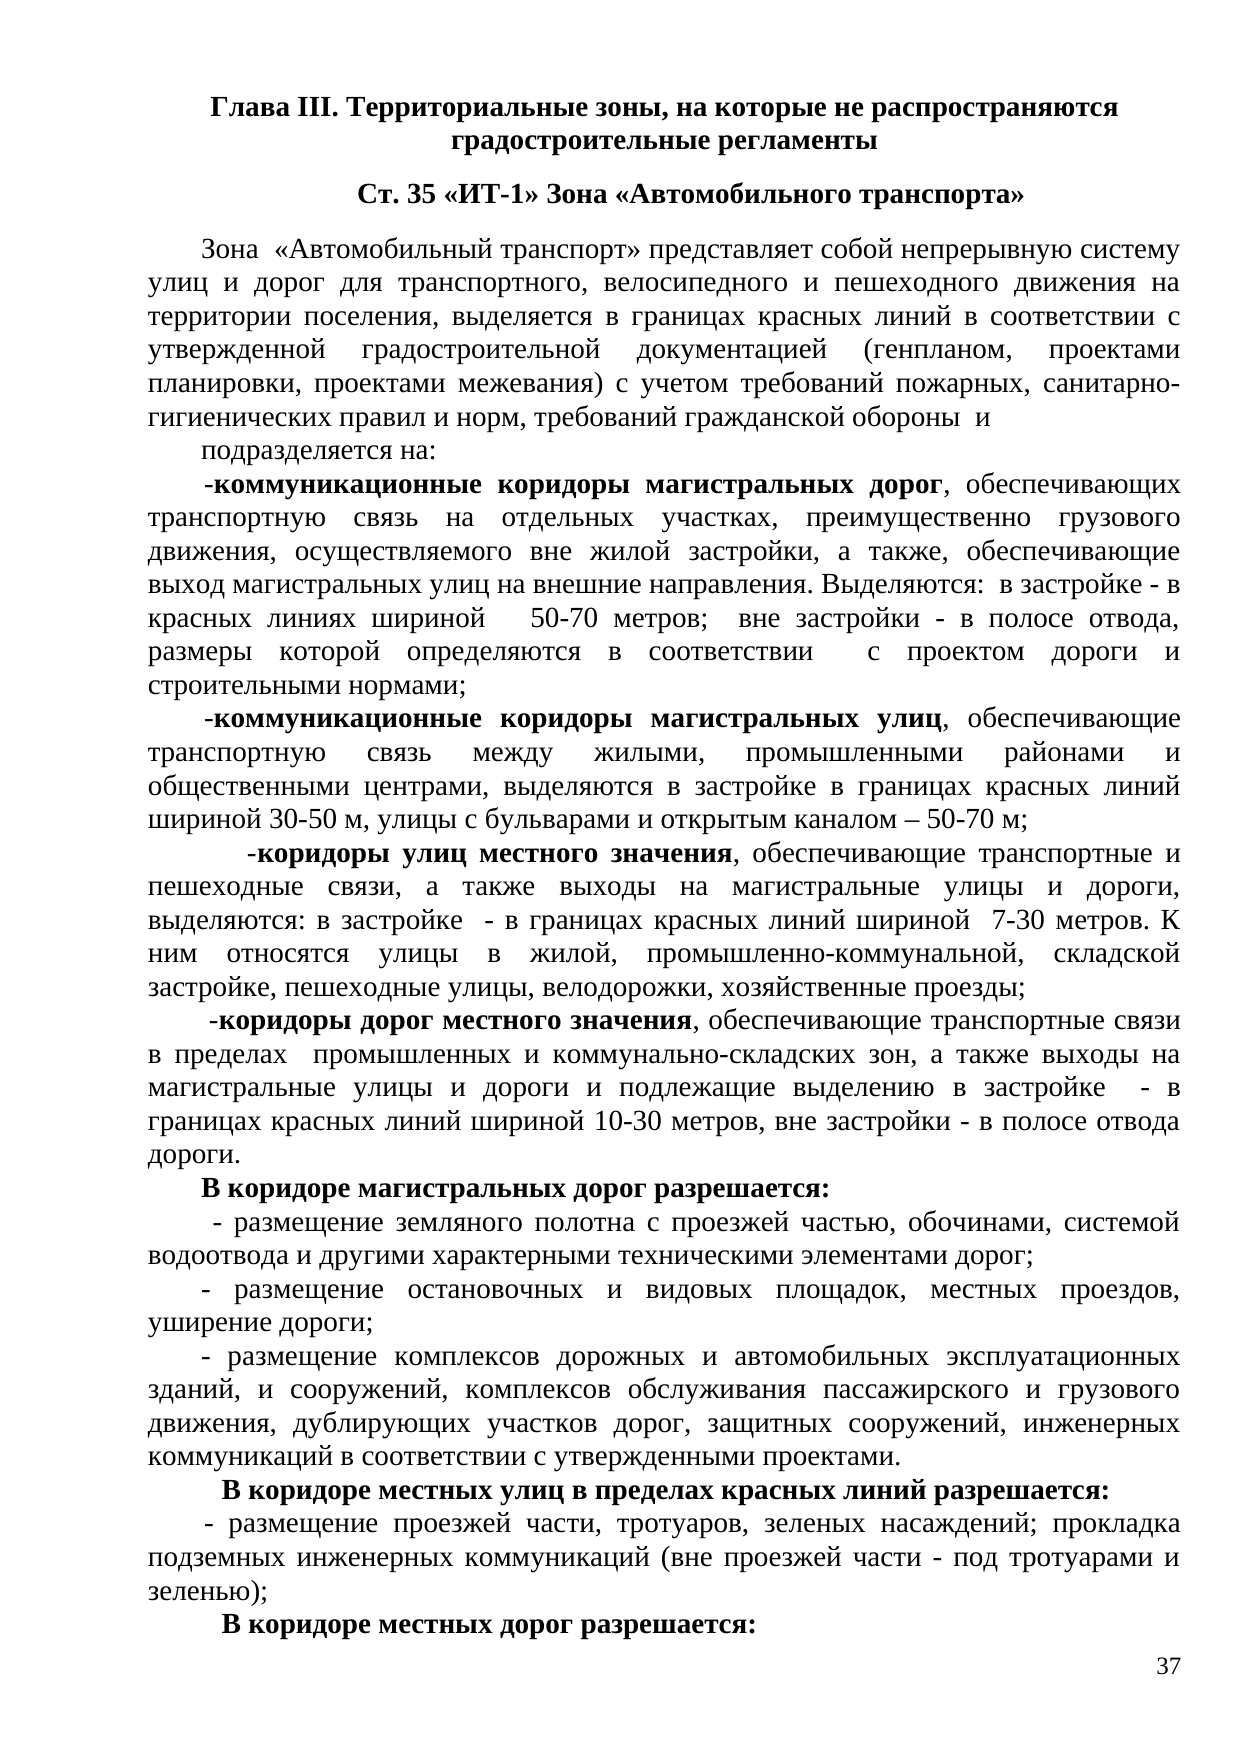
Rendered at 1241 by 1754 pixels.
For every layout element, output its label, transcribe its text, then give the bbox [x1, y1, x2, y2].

text - размещение комплексов дорожных и автомобильных эксплуатационных зданий, и сооружений, комплексов обслуживания пассажирского и грузового движения, дублирующих участков дорог, защитных сооружений, инженерных коммуникаций в соответствии с утвержденными проектами. [148, 1338, 1181, 1472]
text В коридоре магистральных дорог разрешается: [148, 1170, 1181, 1204]
text В коридоре местных улиц в пределах красных линий разрешается: [148, 1472, 1181, 1506]
text - размещение земляного полотна с проезжей частью, обочинами, системой водоотвода и другими характерными техническими элементами дорог; [148, 1204, 1181, 1271]
text -коридоры дорог местного значения, обеспечивающие транспортные связи в пределах промышленных и коммунально-складских зон, а также выходы на магистральные улицы и дороги и подлежащие выделению в застройке - в границах красных линий шириной 10-, вне застройки - в полосе отвода дороги. [148, 1002, 1181, 1170]
text подразделяется на: [148, 432, 1181, 466]
text Зона «Автомобильный транспорт» представляет собой непрерывную систему улиц и дорог для транспортного, велосипедного и пешеходного движения на территории поселения, выделяется в границах красных линий в соответствии с утвержденной градостроительной документацией (генпланом, проектами планировки, проектами межевания) с учетом требований пожарных, санитарно-гигиенических правил и норм, требований гражданской обороны и [148, 231, 1181, 432]
text - размещение остановочных и видовых площадок, местных проездов, уширение дороги; [148, 1271, 1181, 1338]
text -коридоры улиц местного значения, обеспечивающие транспортные и пешеходные связи, а также выходы на магистральные улицы и дороги, выделяются: в застройке - в границах красных линий шириной 7-. К ним относятся улицы в жилой, промышленно-коммунальной, складской застройке, пешеходные улицы, велодорожки, хозяйственные проезды; [148, 835, 1181, 1002]
text В коридоре местных дорог разрешается: [148, 1606, 1181, 1640]
text - размещение проезжей части, тротуаров, зеленых насаждений; прокладка подземных инженерных коммуникаций (вне проезжей части - под тротуарами и зеленью); [148, 1506, 1181, 1606]
subtitle Ст. 35 «ИТ-1» Зона «Автомобильного транспорта» [148, 177, 1181, 210]
text -коммуникационные коридоры магистральных дорог, обеспечивающих транспортную связь на отдельных участках, преимущественно грузового движения, осуществляемого вне жилой застройки, а также, обеспечивающие выход магистральных улиц на внешние направления. Выделяются: в застройке - в красных линиях шириной 50-; вне застройки - в полосе отвода, размеры которой определяются в соответствии с проектом дороги и строительными нормами; [148, 466, 1181, 701]
text -коммуникационные коридоры магистральных улиц, обеспечивающие транспортную связь между жилыми, промышленными районами и общественными центрами, выделяются в застройке в границах красных линий шириной 30-, улицы с бульварами и открытым каналом – 50-; [148, 701, 1181, 835]
subtitle Глава III. Территориальные зоны, на которые не распространяются градостроительные регламенты [148, 89, 1181, 156]
